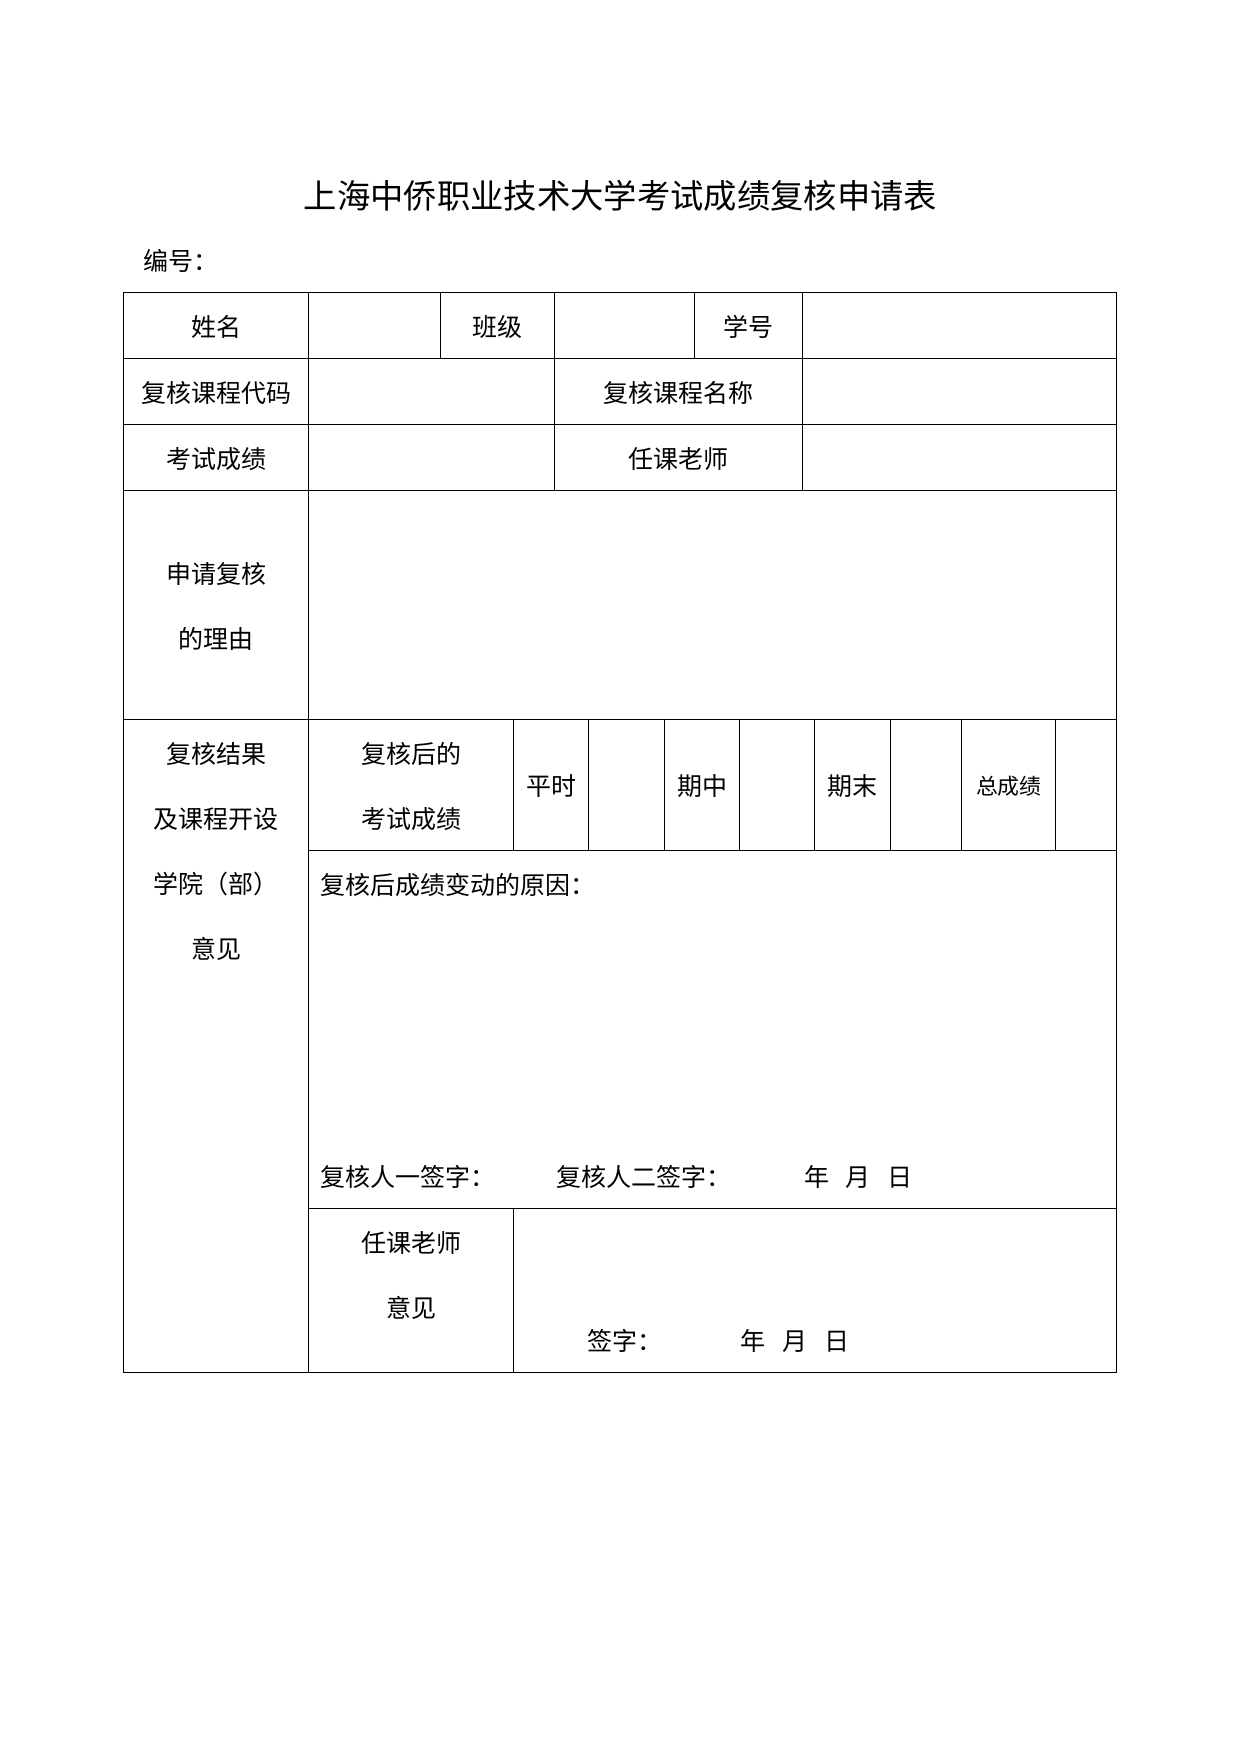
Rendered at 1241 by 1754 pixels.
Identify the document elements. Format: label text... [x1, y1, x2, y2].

table_cell 复核后的 考试成绩 [309, 720, 513, 850]
table_cell [891, 720, 961, 850]
table_cell 总成绩 [962, 720, 1055, 850]
table_cell 期末 [815, 720, 890, 850]
table_header [803, 293, 1116, 358]
table_cell [803, 425, 1116, 490]
table_cell [309, 425, 554, 490]
table_cell 平时 [514, 720, 588, 850]
text 上海中侨职业技术大学考试成绩复核申请表 [118, 162, 1122, 227]
table_header [309, 293, 440, 358]
table_cell 复核课程代码 [124, 359, 308, 424]
table_cell 复核结果 及课程开设 学院（部） 意见 [124, 720, 308, 1372]
table_cell [1056, 720, 1116, 850]
table_header 姓名 [124, 293, 308, 358]
table_cell [589, 720, 664, 850]
table_cell 期中 [665, 720, 739, 850]
table_header 班级 [441, 293, 554, 358]
table_cell 任课老师 意见 [309, 1209, 513, 1372]
table_cell 申请复核 的理由 [124, 491, 308, 719]
table_cell [803, 359, 1116, 424]
table_cell 复核课程名称 [555, 359, 802, 424]
text 编号： [118, 227, 1122, 292]
table_cell 考试成绩 [124, 425, 308, 490]
table_cell 签字： 年 月 日 [514, 1209, 1116, 1372]
table_header [555, 293, 694, 358]
table_cell 复核后成绩变动的原因： 复核人一签字： 复核人二签字： 年 月 日 [309, 851, 1116, 1208]
table_cell [309, 359, 554, 424]
table_cell [740, 720, 814, 850]
table_cell [309, 491, 1116, 719]
table_cell 任课老师 [555, 425, 802, 490]
table_header 学号 [695, 293, 802, 358]
